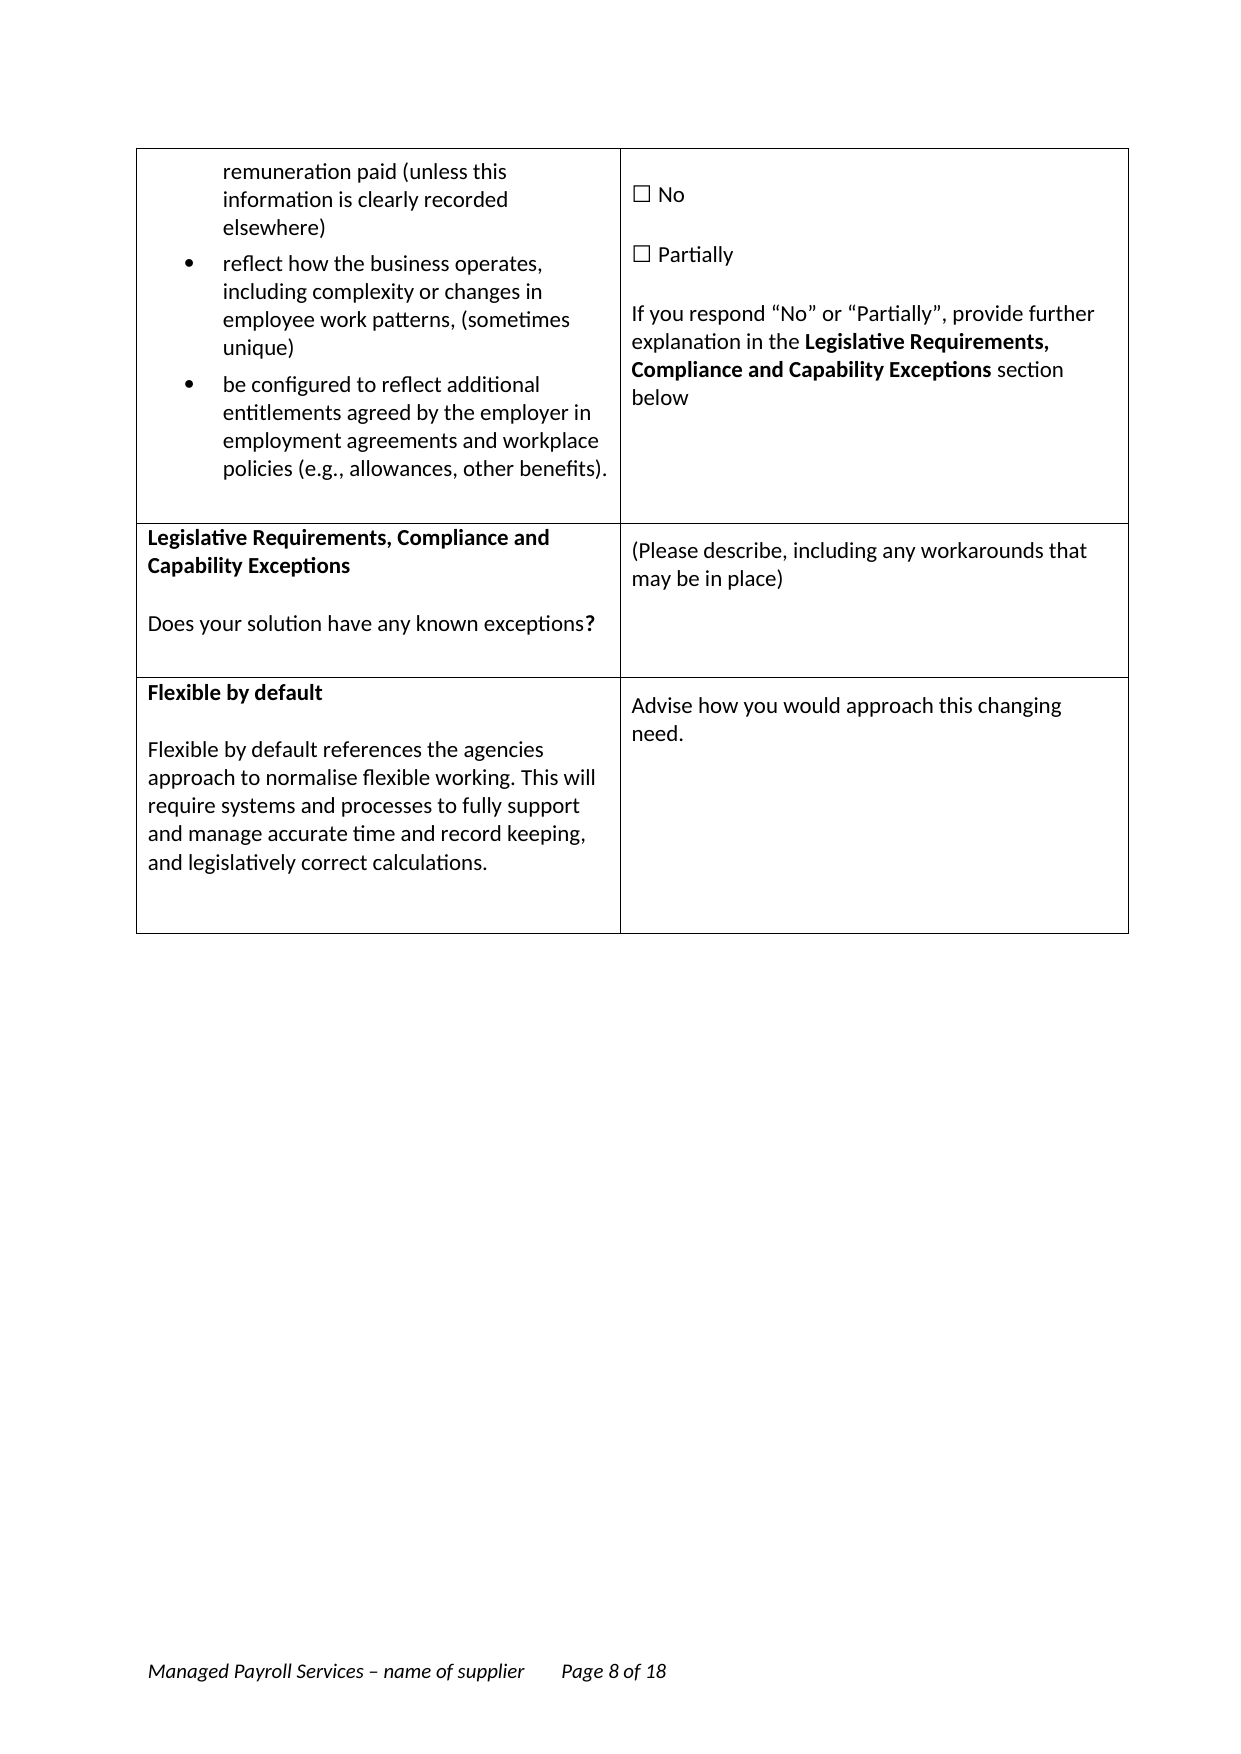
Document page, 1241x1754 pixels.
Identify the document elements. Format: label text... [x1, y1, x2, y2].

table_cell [621, 149, 1128, 522]
table_cell Flexible by default Flexible by default references the agencies approach to normalise flexible working. This will require systems and processes to fully support and manage accurate time and record keeping, and legislatively correct calculations. [137, 678, 620, 933]
table_cell Advise how you would approach this changing need. [621, 678, 1128, 933]
table_cell Legislative Requirements, Compliance and Capability Exceptions Does your solution have any known exceptions? [137, 524, 620, 677]
table_cell (Please describe, including any workarounds that may be in place) [621, 524, 1128, 677]
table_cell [137, 149, 620, 522]
